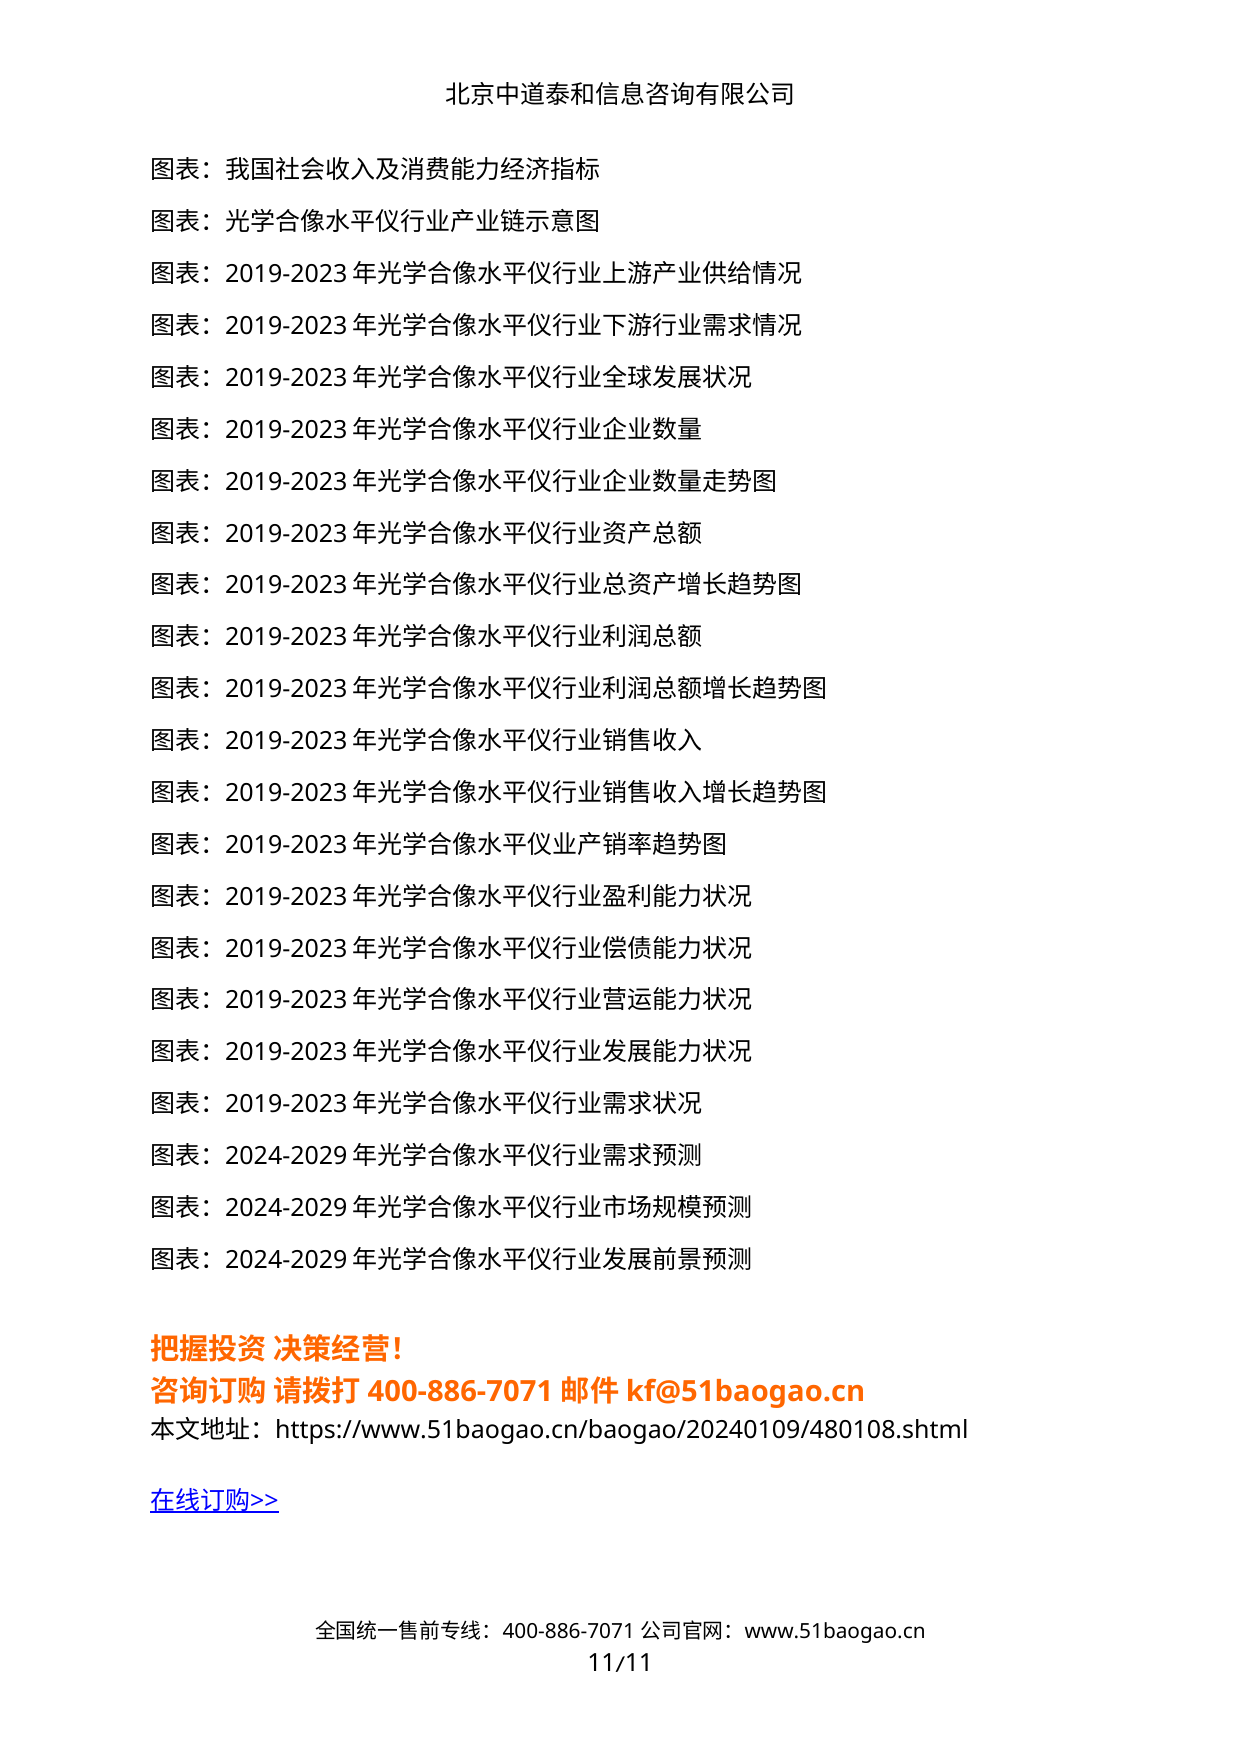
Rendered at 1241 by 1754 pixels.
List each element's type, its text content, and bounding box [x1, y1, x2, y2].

text 图表：2019-2023年光学合像水平仪行业企业数量 [150, 409, 1090, 446]
text 图表：2019-2023年光学合像水平仪行业需求状况 [150, 1084, 1090, 1120]
text 图表：2019-2023年光学合像水平仪行业利润总额增长趋势图 [150, 669, 1090, 705]
text 图表：2019-2023年光学合像水平仪行业销售收入增长趋势图 [150, 772, 1090, 809]
text 图表：2019-2023年光学合像水平仪行业企业数量走势图 [150, 461, 1090, 497]
text 图表：2019-2023年光学合像水平仪行业资产总额 [150, 513, 1090, 549]
text 图表：2024-2029年光学合像水平仪行业市场规模预测 [150, 1187, 1090, 1224]
text 图表：光学合像水平仪行业产业链示意图 [150, 202, 1090, 238]
text 在线订购>> [150, 1446, 1090, 1517]
text 图表：我国社会收入及消费能力经济指标 [150, 150, 1090, 186]
text 图表：2019-2023年光学合像水平仪业产销率趋势图 [150, 824, 1090, 861]
text 图表：2019-2023年光学合像水平仪行业上游产业供给情况 [150, 254, 1090, 290]
text 图表：2019-2023年光学合像水平仪行业利润总额 [150, 617, 1090, 653]
text 图表：2019-2023年光学合像水平仪行业发展能力状况 [150, 1032, 1090, 1068]
text 图表：2019-2023年光学合像水平仪行业盈利能力状况 [150, 876, 1090, 912]
text 图表：2019-2023年光学合像水平仪行业偿债能力状况 [150, 928, 1090, 964]
text 图表：2024-2029年光学合像水平仪行业发展前景预测 [150, 1239, 1090, 1276]
text 图表：2024-2029年光学合像水平仪行业需求预测 [150, 1136, 1090, 1172]
text 图表：2019-2023年光学合像水平仪行业下游行业需求情况 [150, 306, 1090, 342]
text 图表：2019-2023年光学合像水平仪行业全球发展状况 [150, 357, 1090, 394]
text 图表：2019-2023年光学合像水平仪行业营运能力状况 [150, 980, 1090, 1016]
text 图表：2019-2023年光学合像水平仪行业总资产增长趋势图 [150, 565, 1090, 601]
text 图表：2019-2023年光学合像水平仪行业销售收入 [150, 721, 1090, 757]
text 把握投资 决策经营！咨询订购 请拨打 400-886-7071 邮件 kf@51baogao.cn本文地址：https://www.51baogao.cn/baogao/20240109/480108.shtml [150, 1291, 1090, 1446]
